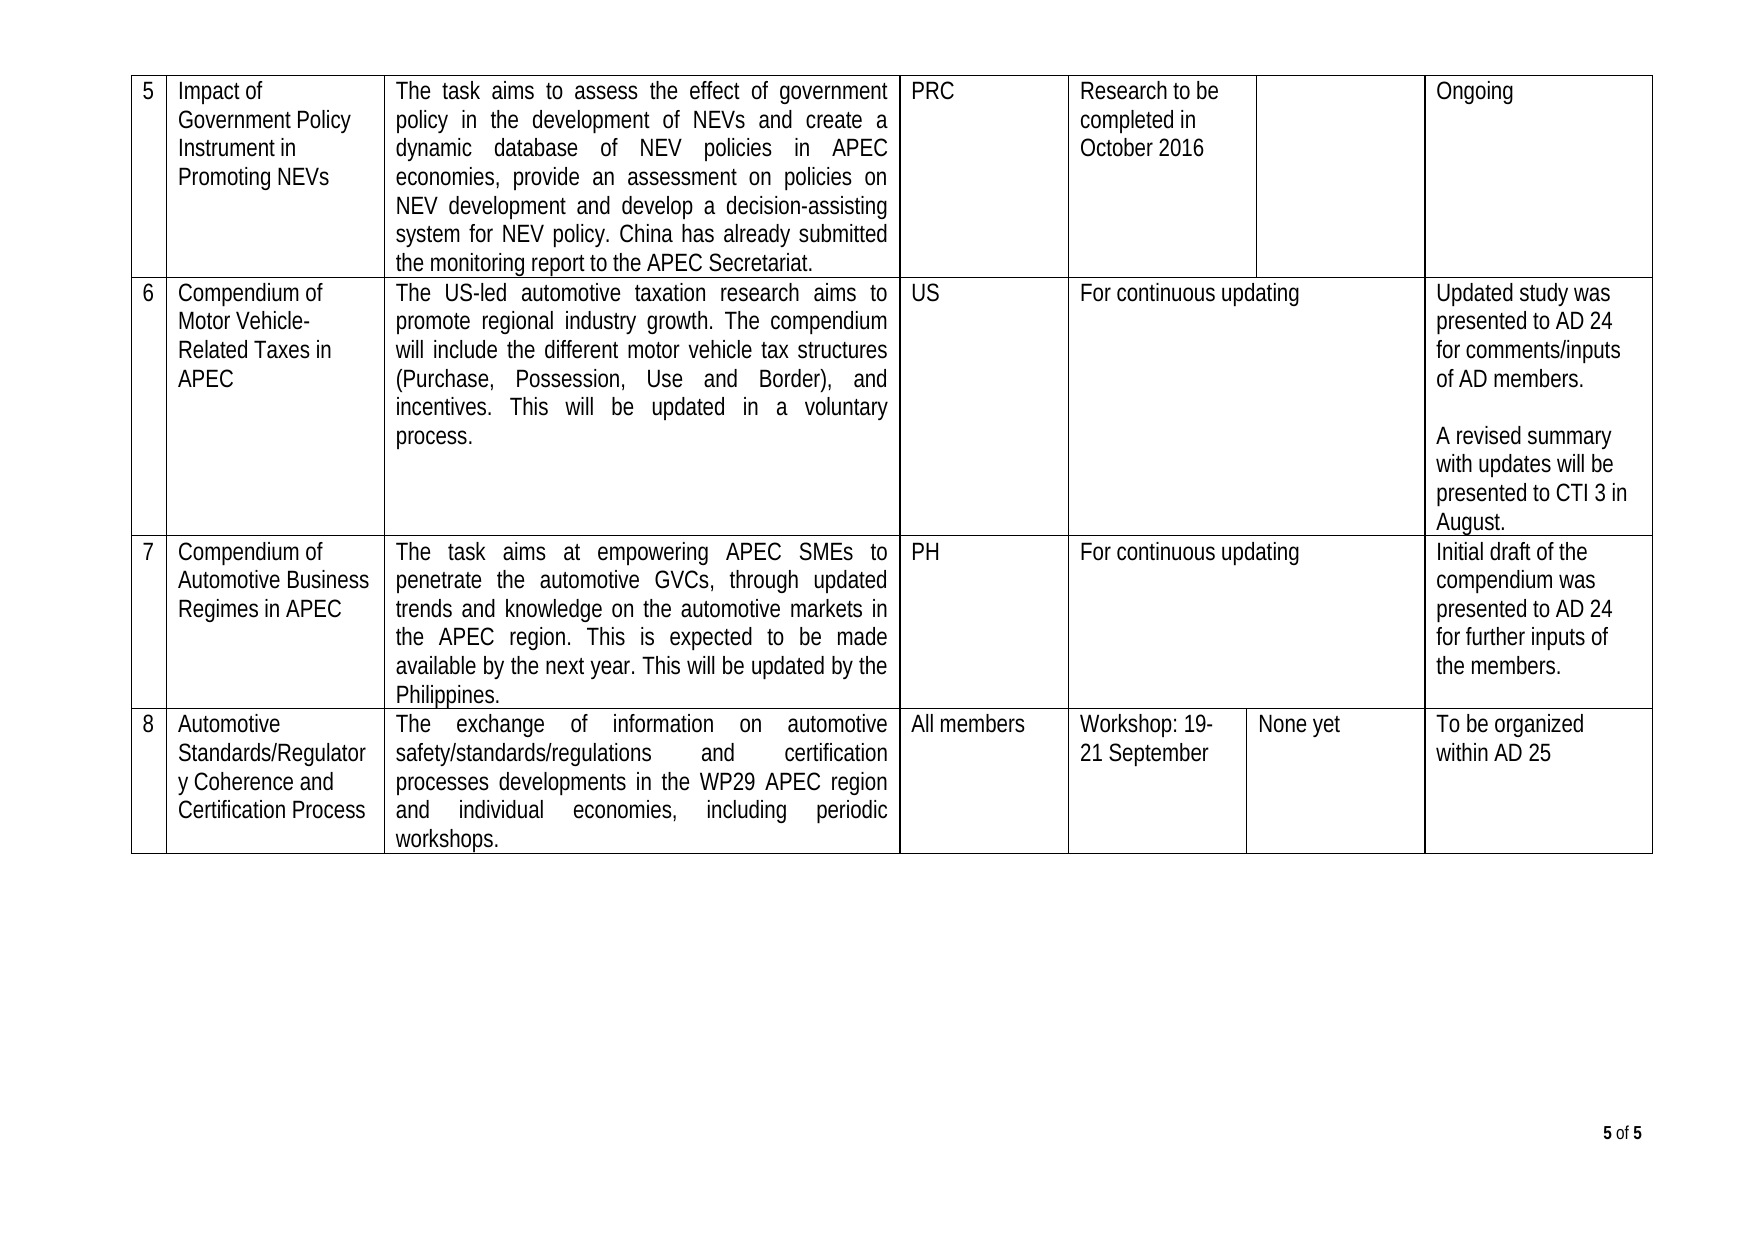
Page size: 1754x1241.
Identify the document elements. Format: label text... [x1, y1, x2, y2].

table_cell Automotive Standards/Regulatory Coherence and Certification Process [167, 709, 384, 853]
table_header 5 [132, 76, 166, 277]
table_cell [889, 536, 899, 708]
table_cell PH [901, 536, 1068, 708]
table_cell All members [901, 709, 1068, 853]
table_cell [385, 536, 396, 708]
table_cell None yet [1247, 709, 1424, 853]
table_cell To be organized within AD 25 [1426, 709, 1652, 853]
table_header Research to be completed in October 2016 [1069, 76, 1256, 277]
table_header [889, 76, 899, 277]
table_header Impact of Government Policy Instrument in Promoting NEVs [167, 76, 384, 277]
table_cell For continuous updating [1069, 278, 1424, 535]
table_cell Workshop: 19-21 September [1069, 709, 1246, 853]
table_cell Compendium of Automotive Business Regimes in APEC [167, 536, 384, 708]
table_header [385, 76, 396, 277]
table_cell 6 [132, 278, 166, 535]
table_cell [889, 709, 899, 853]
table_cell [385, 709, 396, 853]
table_cell 8 [132, 709, 166, 853]
table_cell Updated study was presented to AD 24 for comments/inputs of AD members. A revised summary with updates will be presented to CTI 3 in August. [1426, 278, 1652, 535]
table_cell US [901, 278, 1068, 535]
table_cell The US-led automotive taxation research aims to promote regional industry growth. The compendium will include the different motor vehicle tax structures (Purchase, Possession, Use and Border), and incentives. This will be updated in a voluntary process. [385, 278, 899, 535]
table_cell 7 [132, 536, 166, 708]
table_header PRC [901, 76, 1068, 277]
table_cell Compendium of Motor Vehicle-Related Taxes in APEC [167, 278, 384, 535]
table_header [1257, 76, 1424, 277]
table_cell For continuous updating [1069, 536, 1424, 708]
table_cell Initial draft of the compendium was presented to AD 24 for further inputs of the members. [1426, 536, 1652, 708]
table_header Ongoing [1426, 76, 1652, 277]
